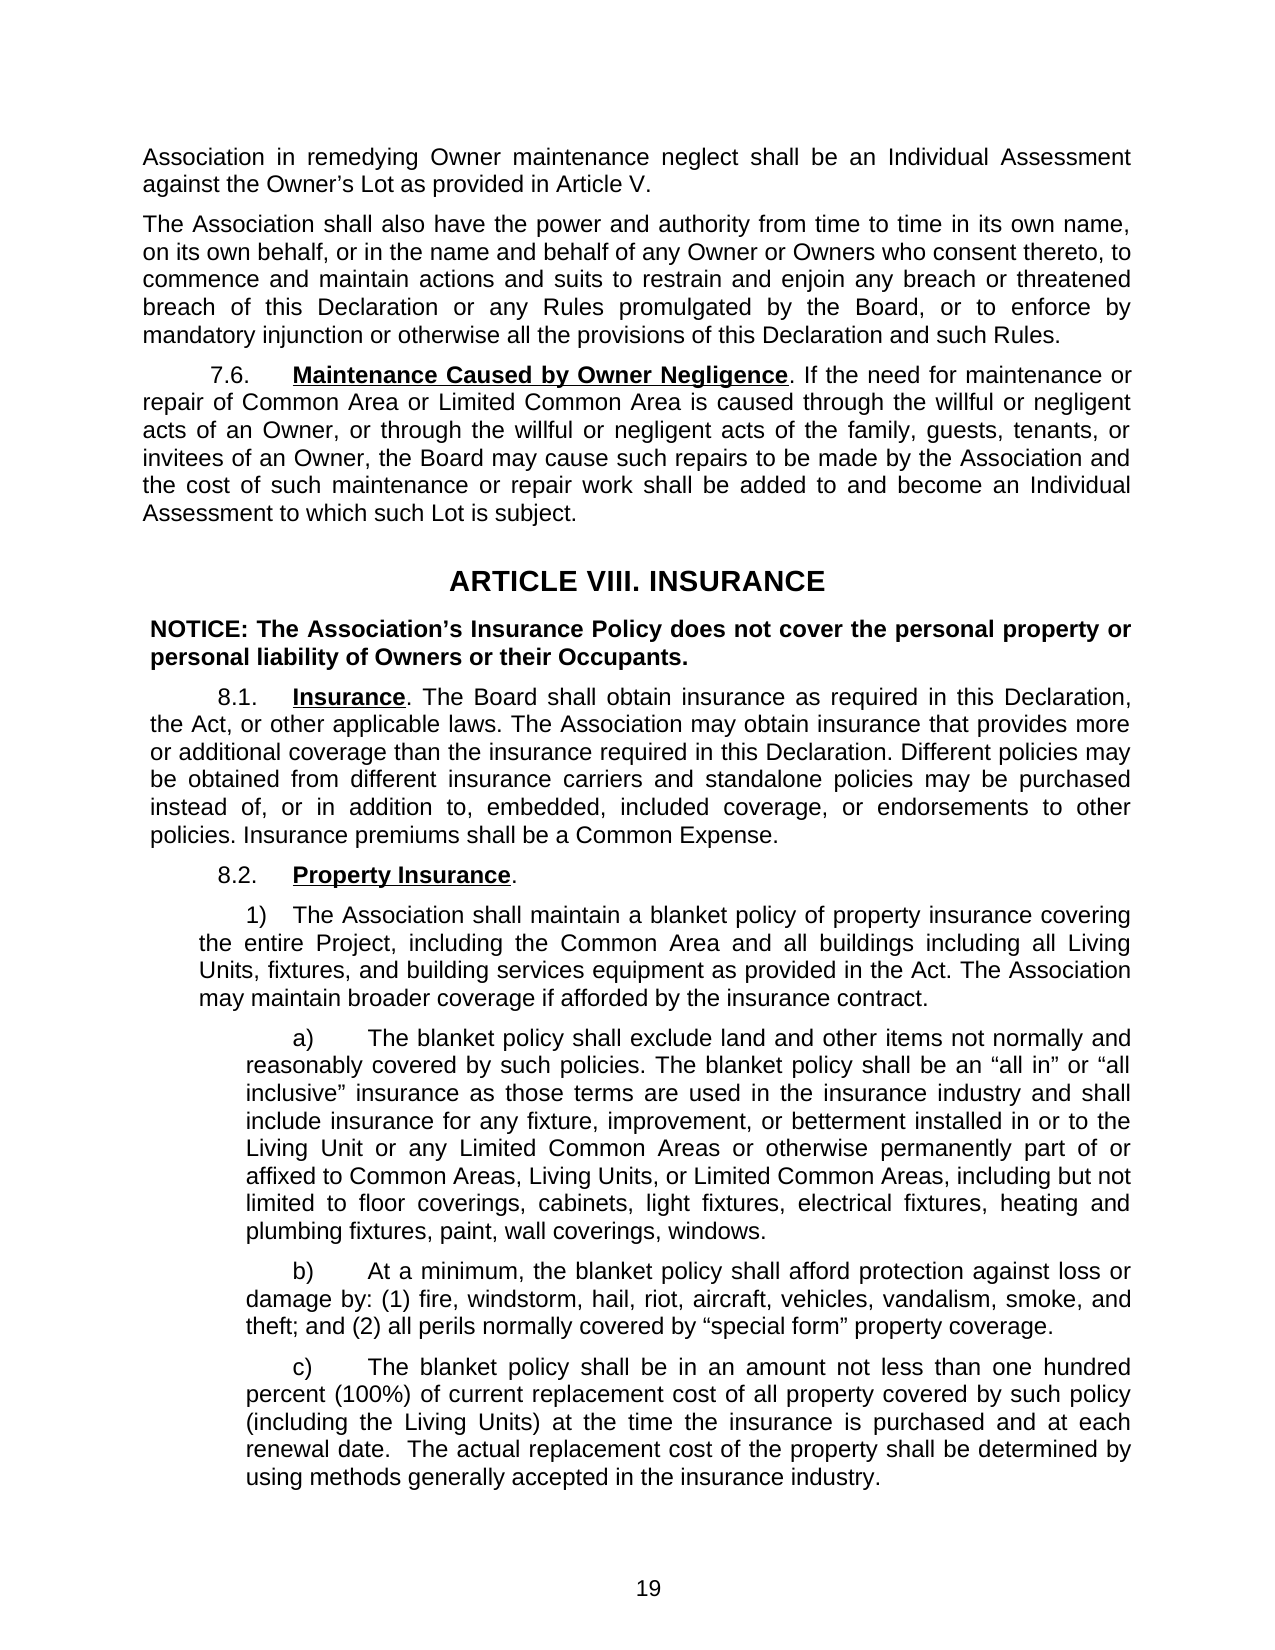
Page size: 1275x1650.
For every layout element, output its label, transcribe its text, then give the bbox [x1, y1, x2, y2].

list The blanket policy shall exclude land and other items not normally and reasonably covered by such policies. The blanket policy shall be an “all in” or “all inclusive” insurance as those terms are used in the insurance industry and shall include insurance for any fixture, improvement, or betterment installed in or to the Living Unit or any Limited Common Areas or otherwise permanently part of or affixed to Common Areas, Living Units, or Limited Common Areas, including but not limited to floor coverings, cabinets, light fixtures, electrical fixtures, heating and plumbing fixtures, paint, wall coverings, windows. [246, 1024, 1132, 1244]
list The Association shall maintain a blanket policy of property insurance covering the entire Project, including the Common Area and all buildings including all Living Units, fixtures, and building services equipment as provided in the Act. The Association may maintain broader coverage if afforded by the insurance contract. [199, 901, 1132, 1011]
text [142, 142, 1132, 198]
text 7.6. Maintenance Caused by Owner Negligence. If the need for maintenance or repair of Common Area or Limited Common Area is caused through the willful or negligent acts of an Owner, or through the willful or negligent acts of the family, guests, tenants, or invitees of an Owner, the Board may cause such repairs to be made by the Association and the cost of such maintenance or repair work shall be added to and become an Individual Assessment to which such Lot is subject. [142, 361, 1132, 526]
text NOTICE: The Association’s Insurance Policy does not cover the personal property or personal liability of Owners or their Occupants. [150, 615, 1132, 670]
subtitle ARTICLE VIII. INSURANCE [142, 564, 1132, 597]
text 8.1. Insurance. The Board shall obtain insurance as required in this Declaration, the Act, or other applicable laws. The Association may obtain insurance that provides more or additional coverage than the insurance required in this Declaration. Different policies may be obtained from different insurance carriers and standalone policies may be purchased instead of, or in addition to, embedded, included coverage, or endorsements to other policies. Insurance premiums shall be a Common Expense. [150, 683, 1132, 848]
list The blanket policy shall be in an amount not less than one hundred percent (100%) of current replacement cost of all property covered by such policy (including the Living Units) at the time the insurance is purchased and at each renewal date. The actual replacement cost of the property shall be determined by using methods generally accepted in the insurance industry. [246, 1352, 1132, 1490]
list 8.2. Property Insurance. [142, 861, 1132, 888]
text The Association shall also have the power and authority from time to time in its own name, on its own behalf, or in the name and behalf of any Owner or Owners who consent thereto, to commence and maintain actions and suits to restrain and enjoin any breach or threatened breach of this Declaration or any Rules promulgated by the Board, or to enforce by mandatory injunction or otherwise all the provisions of this Declaration and such Rules. [142, 210, 1132, 348]
list At a minimum, the blanket policy shall afford protection against loss or damage by: (1) fire, windstorm, hail, riot, aircraft, vehicles, vandalism, smoke, and theft; and (2) all perils normally covered by “special form” property coverage. [246, 1257, 1132, 1340]
